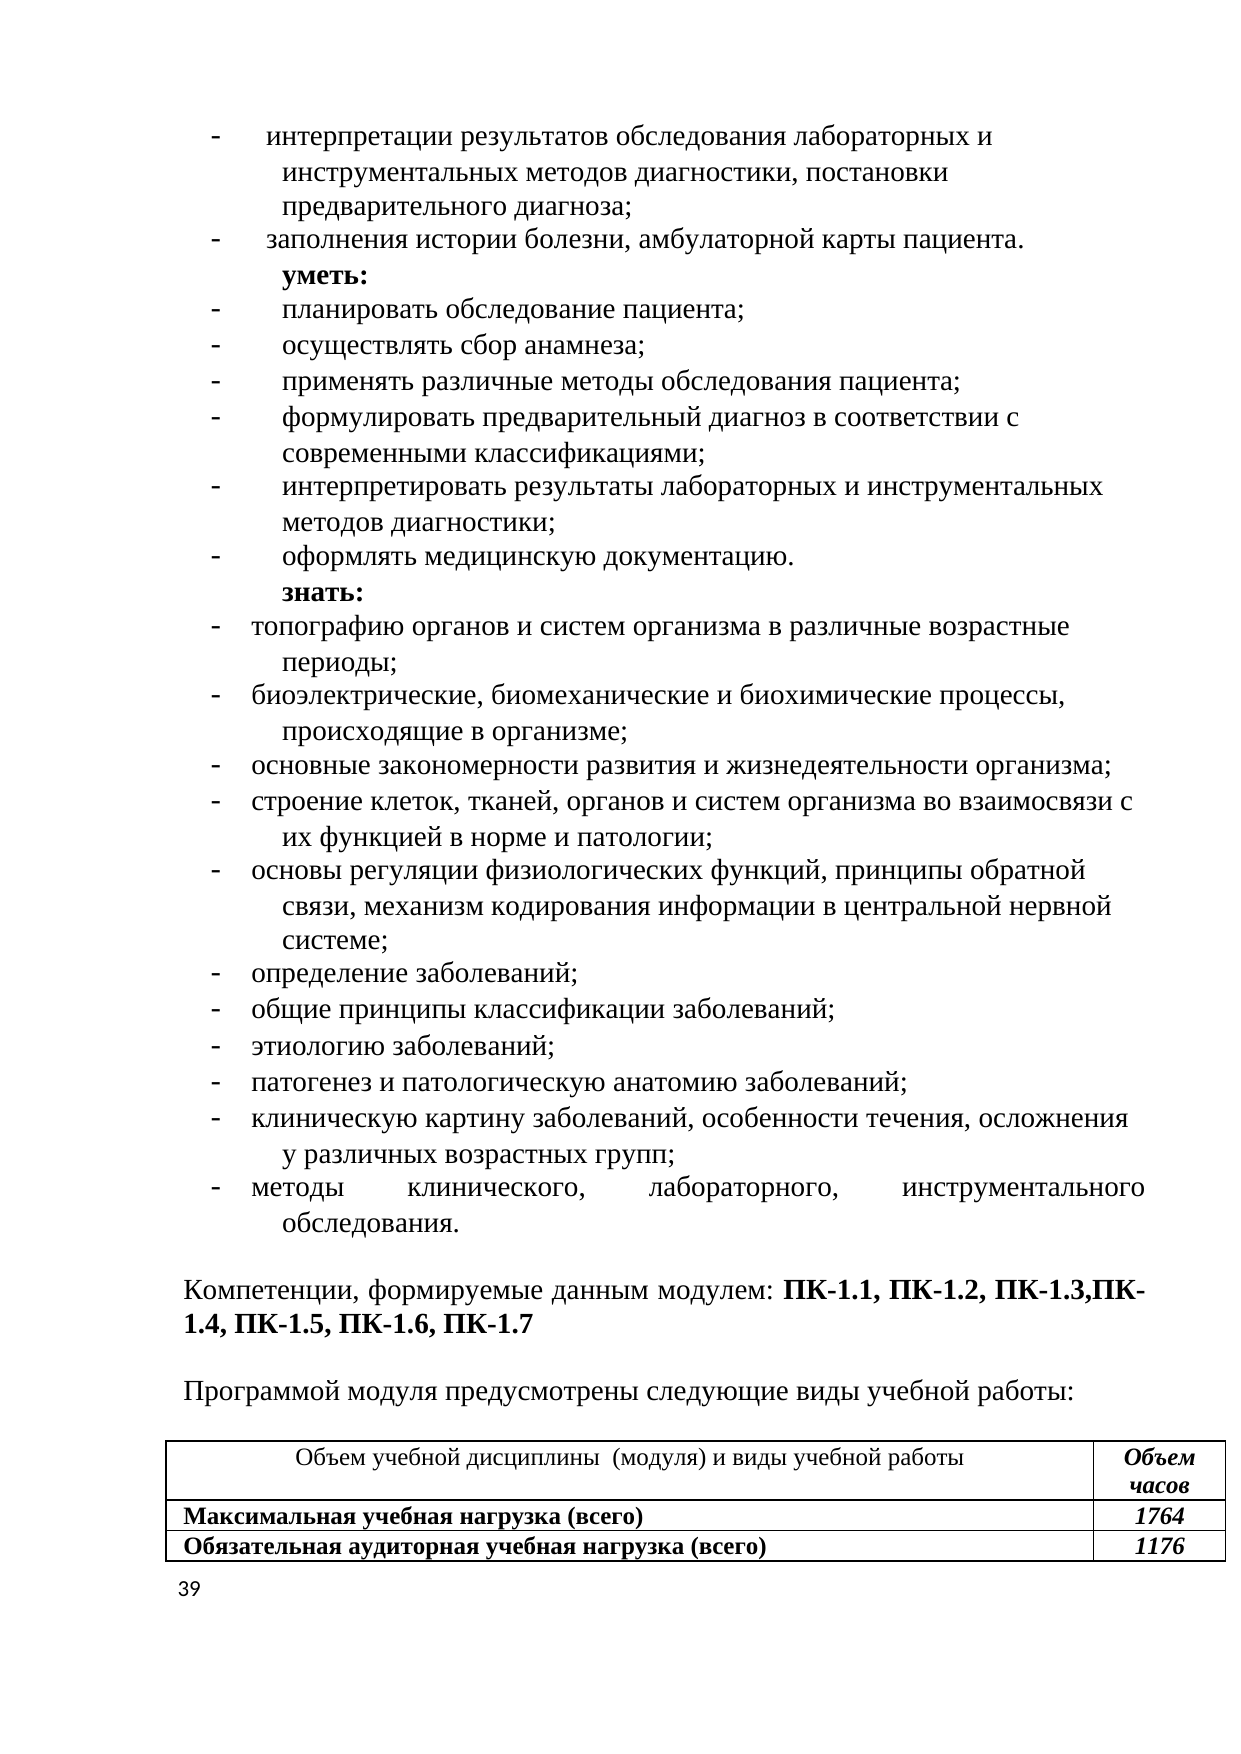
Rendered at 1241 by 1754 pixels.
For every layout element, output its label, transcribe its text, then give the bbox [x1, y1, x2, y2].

text уметь: [282, 257, 1146, 291]
list основы регуляции физиологических функций, принципы обратной связи, механизм кодирования информации в центральной нервной системе; [207, 852, 1146, 956]
list этиологию заболеваний; [207, 1028, 1146, 1064]
list патогенез и патологическую анатомию заболеваний; [207, 1064, 1146, 1100]
list формулировать предварительный диагноз в соответствии с современными классификациями; [207, 399, 1146, 468]
list основные закономерности развития и жизнедеятельности организма; [207, 747, 1146, 783]
list заполнения истории болезни, амбулаторной карты пациента. [207, 221, 1146, 257]
list применять различные методы обследования пациента; [207, 363, 1146, 399]
list оформлять медицинскую документацию. [207, 538, 1146, 574]
table_header Объем учебной дисциплины (модуля) и виды учебной работы [167, 1442, 1093, 1499]
table_cell Максимальная учебная нагрузка (всего) [167, 1501, 1093, 1529]
list биоэлектрические, биомеханические и биохимические процессы, происходящие в организме; [207, 677, 1146, 747]
list клиническую картину заболеваний, особенности течения, осложнения у различных возрастных групп; [207, 1100, 1146, 1169]
list топографию органов и систем организма в различные возрастные периоды; [207, 608, 1146, 677]
list интерпретации результатов обследования лабораторных и инструментальных методов диагностики, постановки предварительного диагноза; [207, 118, 1146, 221]
table_cell Обязательная аудиторная учебная нагрузка (всего) [167, 1531, 1093, 1560]
text знать: [282, 574, 1146, 608]
list определение заболеваний; [207, 956, 1146, 992]
list интерпретировать результаты лабораторных и инструментальных методов диагностики; [207, 468, 1146, 538]
list общие принципы классификации заболеваний; [207, 992, 1146, 1028]
table_cell 1176 [1094, 1531, 1225, 1560]
text Программой модуля предусмотрены следующие виды учебной работы: [183, 1373, 1146, 1407]
list осуществлять сбор анамнеза; [207, 327, 1146, 363]
list планировать обследование пациента; [207, 291, 1146, 327]
text Компетенции, формируемые данным модулем: ПК-1.1, ПК-1.2, ПК-1.3,ПК-1.4, ПК-1.5, ПК-1.6, ПК-1.7 [183, 1272, 1146, 1339]
list строение клеток, тканей, органов и систем организма во взаимосвязи с их функцией в норме и патологии; [207, 783, 1146, 852]
table_header Объем часов [1094, 1442, 1225, 1499]
list методы клинического, лабораторного, инструментального обследования. [207, 1169, 1146, 1239]
table_cell 1764 [1094, 1501, 1225, 1529]
